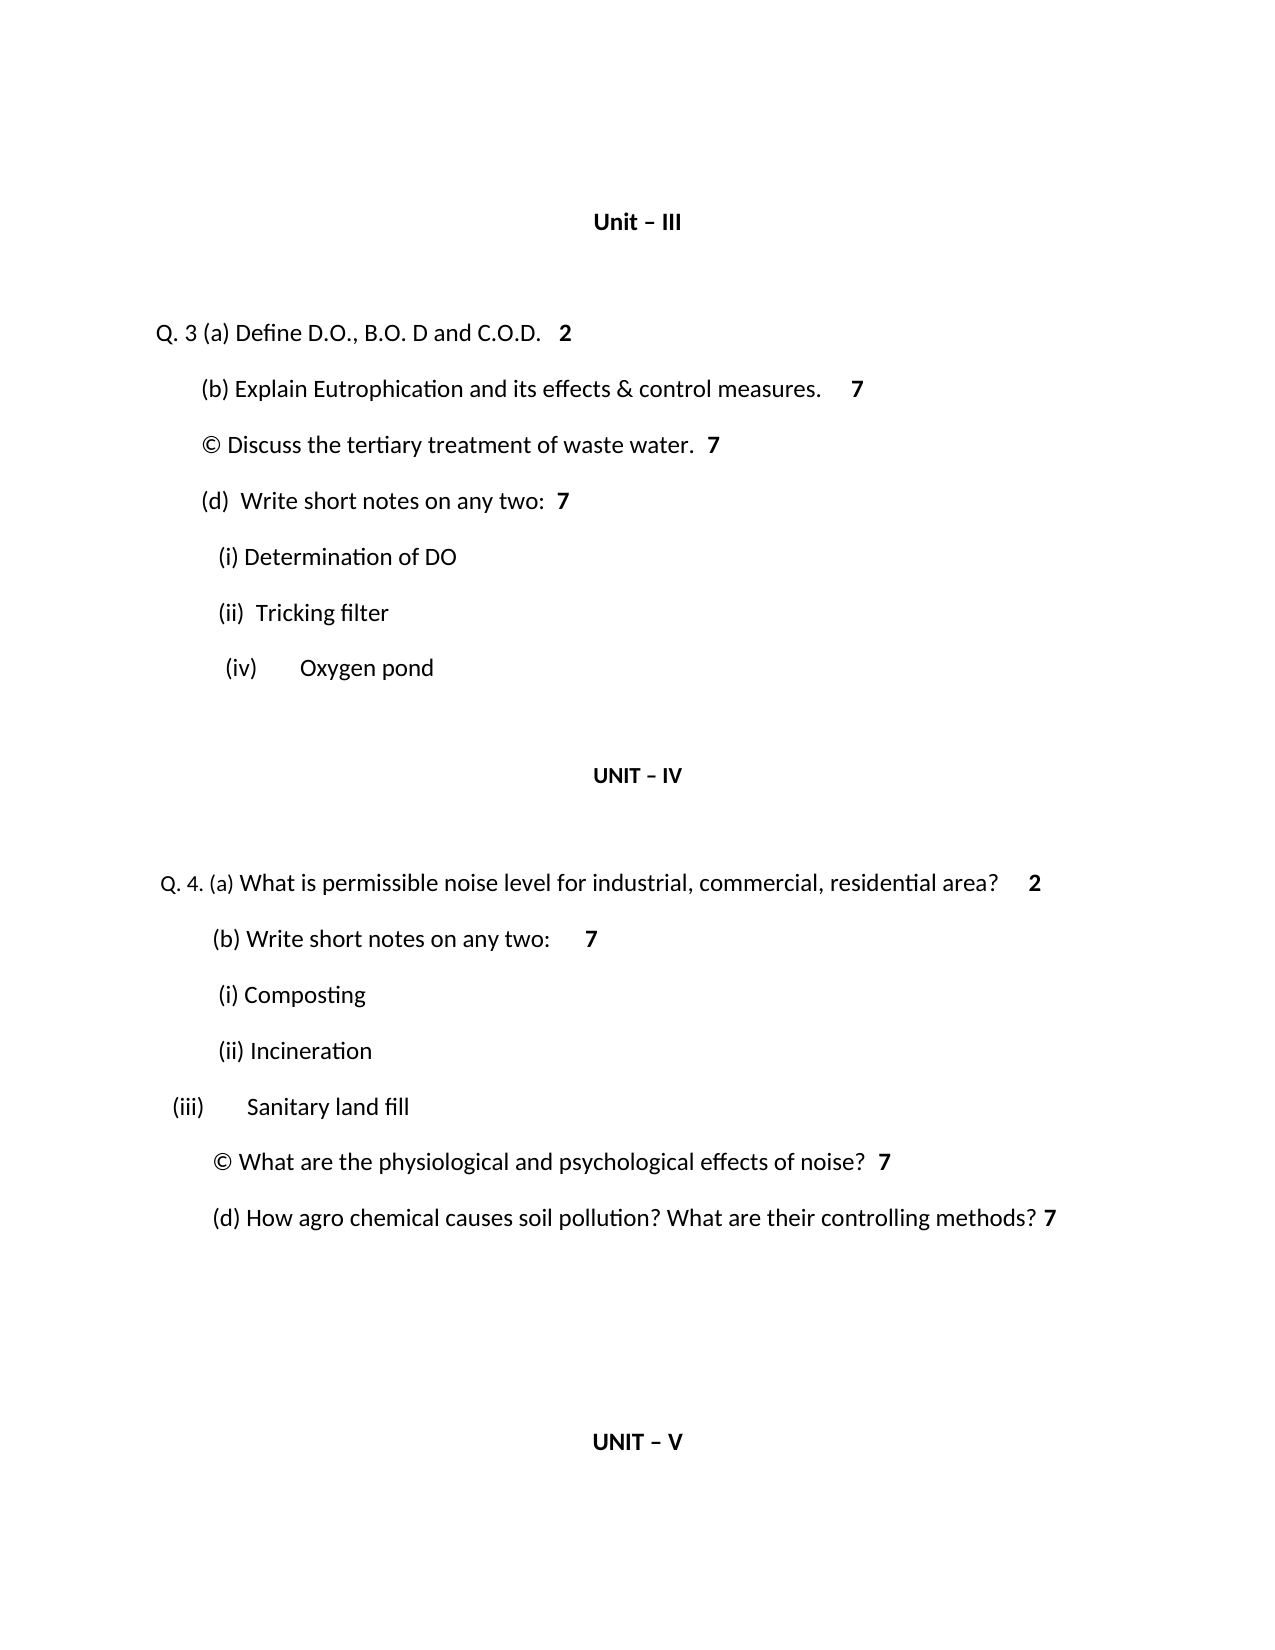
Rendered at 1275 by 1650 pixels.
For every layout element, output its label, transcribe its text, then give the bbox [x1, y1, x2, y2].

text (d) How agro chemical causes soil pollution? What are their controlling methods? 7 [150, 1202, 1125, 1233]
text (ii) Tricking filter [150, 597, 1125, 627]
list Sanitary land fill [172, 1091, 1125, 1121]
text (ii) Incineration [150, 1035, 1125, 1065]
text Q. 4. (a) What is permissible noise level for industrial, commercial, residential area? 2 [150, 867, 1125, 898]
text © What are the physiological and psychological effects of noise? 7 [150, 1147, 1125, 1177]
text (b) Explain Eutrophication and its effects & control measures. 7 [150, 373, 1125, 404]
text UNIT – V [150, 1426, 1125, 1456]
text (i) Determination of DO [150, 541, 1125, 571]
text (i) Composting [150, 979, 1125, 1009]
text (d) Write short notes on any two: 7 [150, 485, 1125, 516]
text © Discuss the tertiary treatment of waste water. 7 [150, 429, 1125, 460]
list Oxygen pond [225, 652, 1125, 683]
text Q. 3 (a) Define D.O., B.O. D and C.O.D. 2 [150, 317, 1125, 348]
text Unit – III [150, 206, 1125, 236]
text (b) Write short notes on any two: 7 [150, 923, 1125, 954]
text UNIT – IV [150, 761, 1125, 789]
